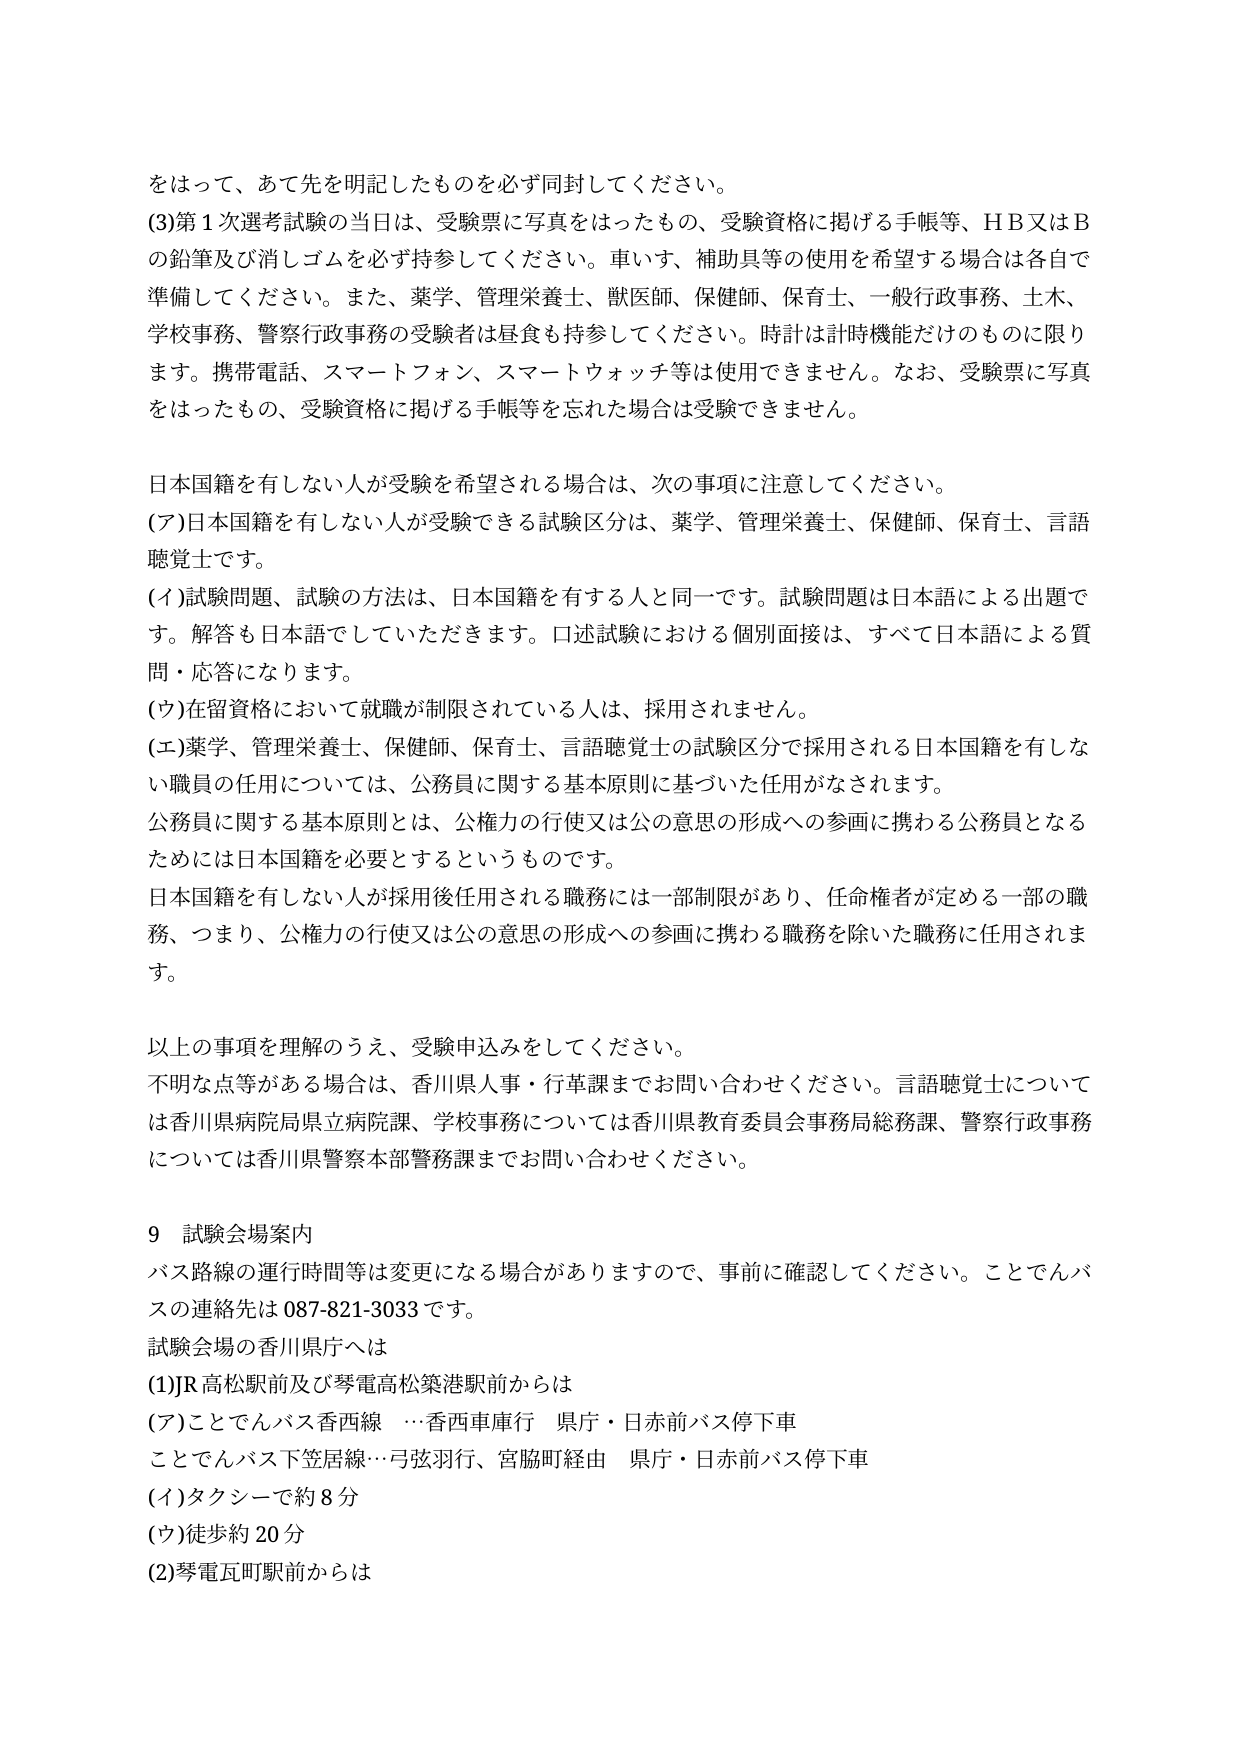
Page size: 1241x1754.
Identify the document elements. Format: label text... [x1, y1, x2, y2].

text ことでんバス下笠居線…弓弦羽行、宮脇町経由 県庁・日赤前バス停下車 [148, 1439, 1092, 1477]
text (イ)試験問題、試験の方法は、日本国籍を有する人と同一です。試験問題は日本語による出題です。解答も日本語でしていただきます。口述試験における個別面接は、すべて日本語による質問・応答になります。 [148, 577, 1092, 689]
text (1)JR高松駅前及び琴電高松築港駅前からは [148, 1364, 1092, 1402]
text (2)琴電瓦町駅前からは [148, 1552, 1092, 1589]
text 公務員に関する基本原則とは、公権力の行使又は公の意思の形成への参画に携わる公務員となるためには日本国籍を必要とするというものです。 [148, 802, 1092, 877]
text 9 試験会場案内 [148, 1214, 1092, 1252]
text (3)第1次選考試験の当日は、受験票に写真をはったもの、受験資格に掲げる手帳等、ＨＢ又はＢの鉛筆及び消しゴムを必ず持参してください。車いす、補助具等の使用を希望する場合は各自で準備してください。また、薬学、管理栄養士、獣医師、保健師、保育士、一般行政事務、土木、学校事務、警察行政事務の受験者は昼食も持参してください。時計は計時機能だけのものに限ります。携帯電話、スマートフォン、スマートウォッチ等は使用できません。なお、受験票に写真をはったもの、受験資格に掲げる手帳等を忘れた場合は受験できません。 [148, 202, 1092, 427]
text 試験会場の香川県庁へは [148, 1327, 1092, 1364]
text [148, 164, 1092, 202]
text バス路線の運行時間等は変更になる場合がありますので、事前に確認してください。ことでんバスの連絡先は087-821-3033です。 [148, 1252, 1092, 1327]
text (イ)タクシーで約8分 [148, 1477, 1092, 1514]
text (ウ)徒歩約20分 [148, 1514, 1092, 1552]
text 日本国籍を有しない人が受験を希望される場合は、次の事項に注意してください。 [148, 464, 1092, 502]
text (ア)日本国籍を有しない人が受験できる試験区分は、薬学、管理栄養士、保健師、保育士、言語聴覚士です。 [148, 502, 1092, 577]
text (ア)ことでんバス香西線 …香西車庫行 県庁・日赤前バス停下車 [148, 1402, 1092, 1439]
text 以上の事項を理解のうえ、受験申込みをしてください。 [148, 1027, 1092, 1064]
text (ウ)在留資格において就職が制限されている人は、採用されません。 [148, 689, 1092, 727]
text 不明な点等がある場合は、香川県人事・行革課までお問い合わせください。言語聴覚士については香川県病院局県立病院課、学校事務については香川県教育委員会事務局総務課、警察行政事務については香川県警察本部警務課までお問い合わせください。 [148, 1064, 1092, 1177]
text 日本国籍を有しない人が採用後任用される職務には一部制限があり、任命権者が定める一部の職務、つまり、公権力の行使又は公の意思の形成への参画に携わる職務を除いた職務に任用されます。 [148, 877, 1092, 989]
text (エ)薬学、管理栄養士、保健師、保育士、言語聴覚士の試験区分で採用される日本国籍を有しない職員の任用については、公務員に関する基本原則に基づいた任用がなされます。 [148, 727, 1092, 802]
